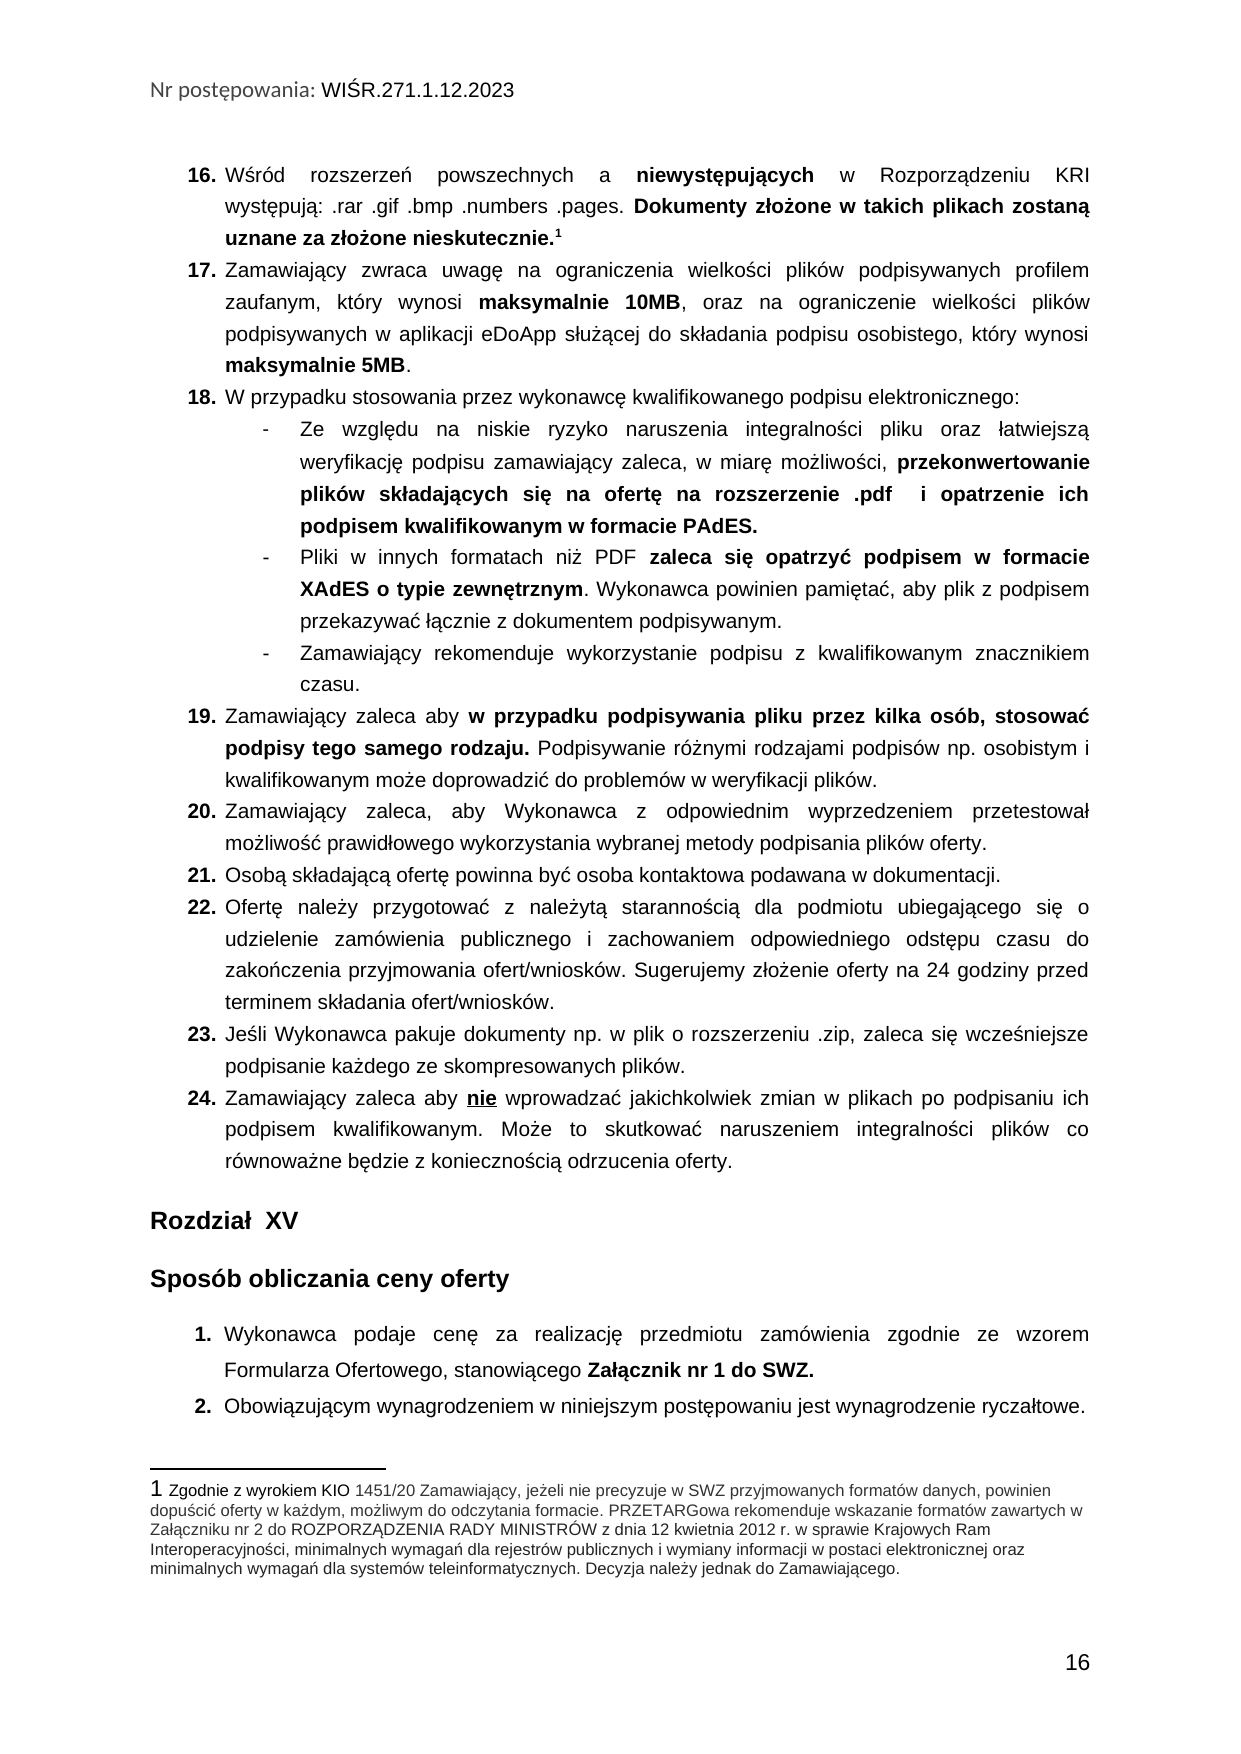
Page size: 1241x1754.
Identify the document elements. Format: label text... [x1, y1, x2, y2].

list Pliki w innych formatach niż PDF zaleca się opatrzyć podpisem w formacie XAdES o typie zewnętrznym. Wykonawca powinien pamiętać, aby plik z podpisem przekazywać łącznie z dokumentem podpisywanym. [262, 545, 1090, 633]
list Zamawiający zaleca aby w przypadku podpisywania pliku przez kilka osób, stosować podpisy tego samego rodzaju. Podpisywanie różnymi rodzajami podpisów np. osobistym i kwalifikowanym może doprowadzić do problemów w weryfikacji plików. [187, 704, 1090, 792]
subtitle Sposób obliczania ceny oferty [150, 1264, 1090, 1292]
list Zamawiający zwraca uwagę na ograniczenia wielkości plików podpisywanych profilem zaufanym, który wynosi maksymalnie 10MB, oraz na ograniczenie wielkości plików podpisywanych w aplikacji eDoApp służącej do składania podpisu osobistego, który wynosi maksymalnie 5MB. [187, 258, 1090, 377]
list Jeśli Wykonawca pakuje dokumenty np. w plik o rozszerzeniu .zip, zaleca się wcześniejsze podpisanie każdego ze skompresowanych plików. [187, 1022, 1090, 1077]
list W przypadku stosowania przez wykonawcę kwalifikowanego podpisu elektronicznego: [187, 385, 1090, 409]
list Wśród rozszerzeń powszechnych a niewystępujących w Rozporządzeniu KRI występują: .rar .gif .bmp .numbers .pages. Dokumenty złożone w takich plikach zostaną uznane za złożone nieskutecznie. [187, 162, 1090, 250]
list Zamawiający zaleca, aby Wykonawca z odpowiednim wyprzedzeniem przetestował możliwość prawidłowego wykorzystania wybranej metody podpisania plików oferty. [187, 799, 1090, 855]
list Obowiązującym wynagrodzeniem w niniejszym postępowaniu jest wynagrodzenie ryczałtowe. [194, 1393, 1090, 1417]
list Osobą składającą ofertę powinna być osoba kontaktowa podawana w dokumentacji. [187, 863, 1090, 887]
list Ofertę należy przygotować z należytą starannością dla podmiotu ubiegającego się o udzielenie zamówienia publicznego i zachowaniem odpowiedniego odstępu czasu do zakończenia przyjmowania ofert/wniosków. Sugerujemy złożenie oferty na 24 godziny przed terminem składania ofert/wniosków. [187, 895, 1090, 1014]
subtitle Rozdział XV [150, 1206, 1090, 1234]
list Zamawiający rekomenduje wykorzystanie podpisu z kwalifikowanym znacznikiem czasu. [262, 641, 1090, 696]
list Ze względu na niskie ryzyko naruszenia integralności pliku oraz łatwiejszą weryfikację podpisu zamawiający zaleca, w miarę możliwości, przekonwertowanie plików składających się na ofertę na rozszerzenie .pdf i opatrzenie ich podpisem kwalifikowanym w formacie PAdES. [262, 417, 1090, 537]
list Zamawiający zaleca aby nie wprowadzać jakichkolwiek zmian w plikach po podpisaniu ich podpisem kwalifikowanym. Może to skutkować naruszeniem integralności plików co równoważne będzie z koniecznością odrzucenia oferty. [187, 1085, 1090, 1173]
list Wykonawca podaje cenę za realizację przedmiotu zamówienia zgodnie ze wzorem Formularza Ofertowego, stanowiącego Załącznik nr 1 do SWZ. [194, 1322, 1090, 1382]
